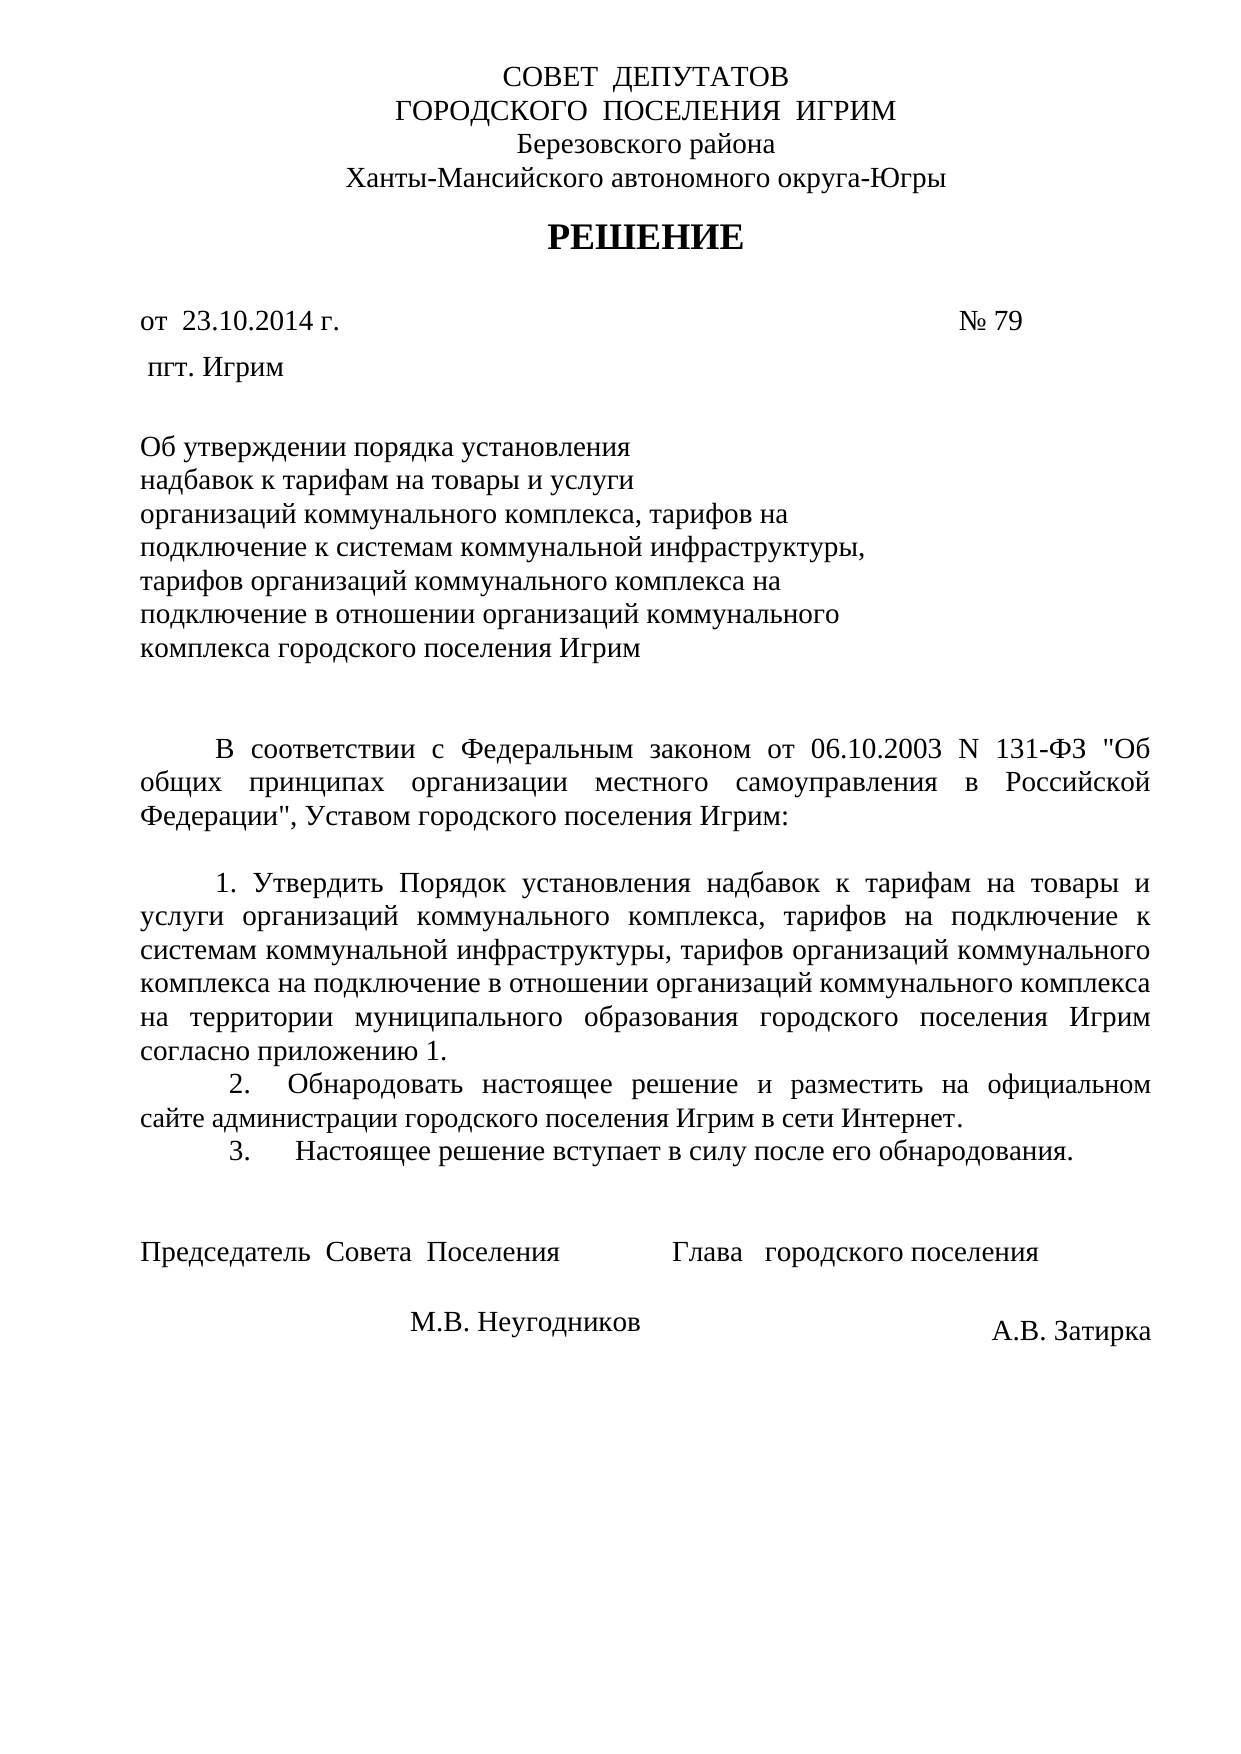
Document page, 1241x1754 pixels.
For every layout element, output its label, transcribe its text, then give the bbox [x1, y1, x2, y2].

table_header Председатель Совета Поселения [129, 1234, 661, 1280]
subtitle РЕШЕНИЕ [140, 214, 1152, 257]
text Березовского района [140, 126, 1152, 160]
text 1. Утвердить Порядок установления надбавок к тарифам на товары и услуги организаций коммунального комплекса, тарифов на подключение к системам коммунальной инфраструктуры, тарифов организаций коммунального комплекса на подключение в отношении организаций коммунального комплекса на территории муниципального образования городского поселения Игрим согласно приложению 1. [140, 865, 1152, 1066]
list Настоящее решение вступает в силу после его обнародования. [140, 1133, 1152, 1167]
text СОВЕТ ДЕПУТАТОВ [140, 59, 1152, 93]
text надбавок к тарифам на товары и услуги [140, 462, 1152, 496]
table_header Глава городского поселения [661, 1234, 1163, 1280]
text организаций коммунального комплекса, тарифов на [140, 496, 1152, 529]
text тарифов организаций коммунального комплекса на [140, 563, 1152, 597]
text подключение к системам коммунальной инфраструктуры, [140, 529, 1152, 563]
text комплекса городского поселения Игрим [140, 630, 1152, 664]
text Об утверждении порядка установления [140, 429, 1152, 462]
text В соответствии с Федеральным законом от 06.10.2003 N 131-ФЗ "Об общих принципах организации местного самоуправления в Российской Федерации", Уставом городского поселения Игрим: [140, 731, 1152, 831]
text ГОРОДСКОГО ПОСЕЛЕНИЯ ИГРИМ [140, 93, 1152, 126]
text подключение в отношении организаций коммунального [140, 597, 1152, 630]
text Ханты-Мансийского автономного округа-Югры [140, 160, 1152, 193]
list Обнародовать настоящее решение и разместить на официальном сайте администрации городского поселения Игрим в сети Интернет. [140, 1066, 1152, 1133]
text пгт. Игрим [140, 349, 1152, 383]
table_cell А.В. Затирка [661, 1280, 1163, 1359]
table_cell М.В. Неугодников [129, 1280, 661, 1359]
text от 23.10.2014 г. № 79 [140, 303, 1152, 337]
